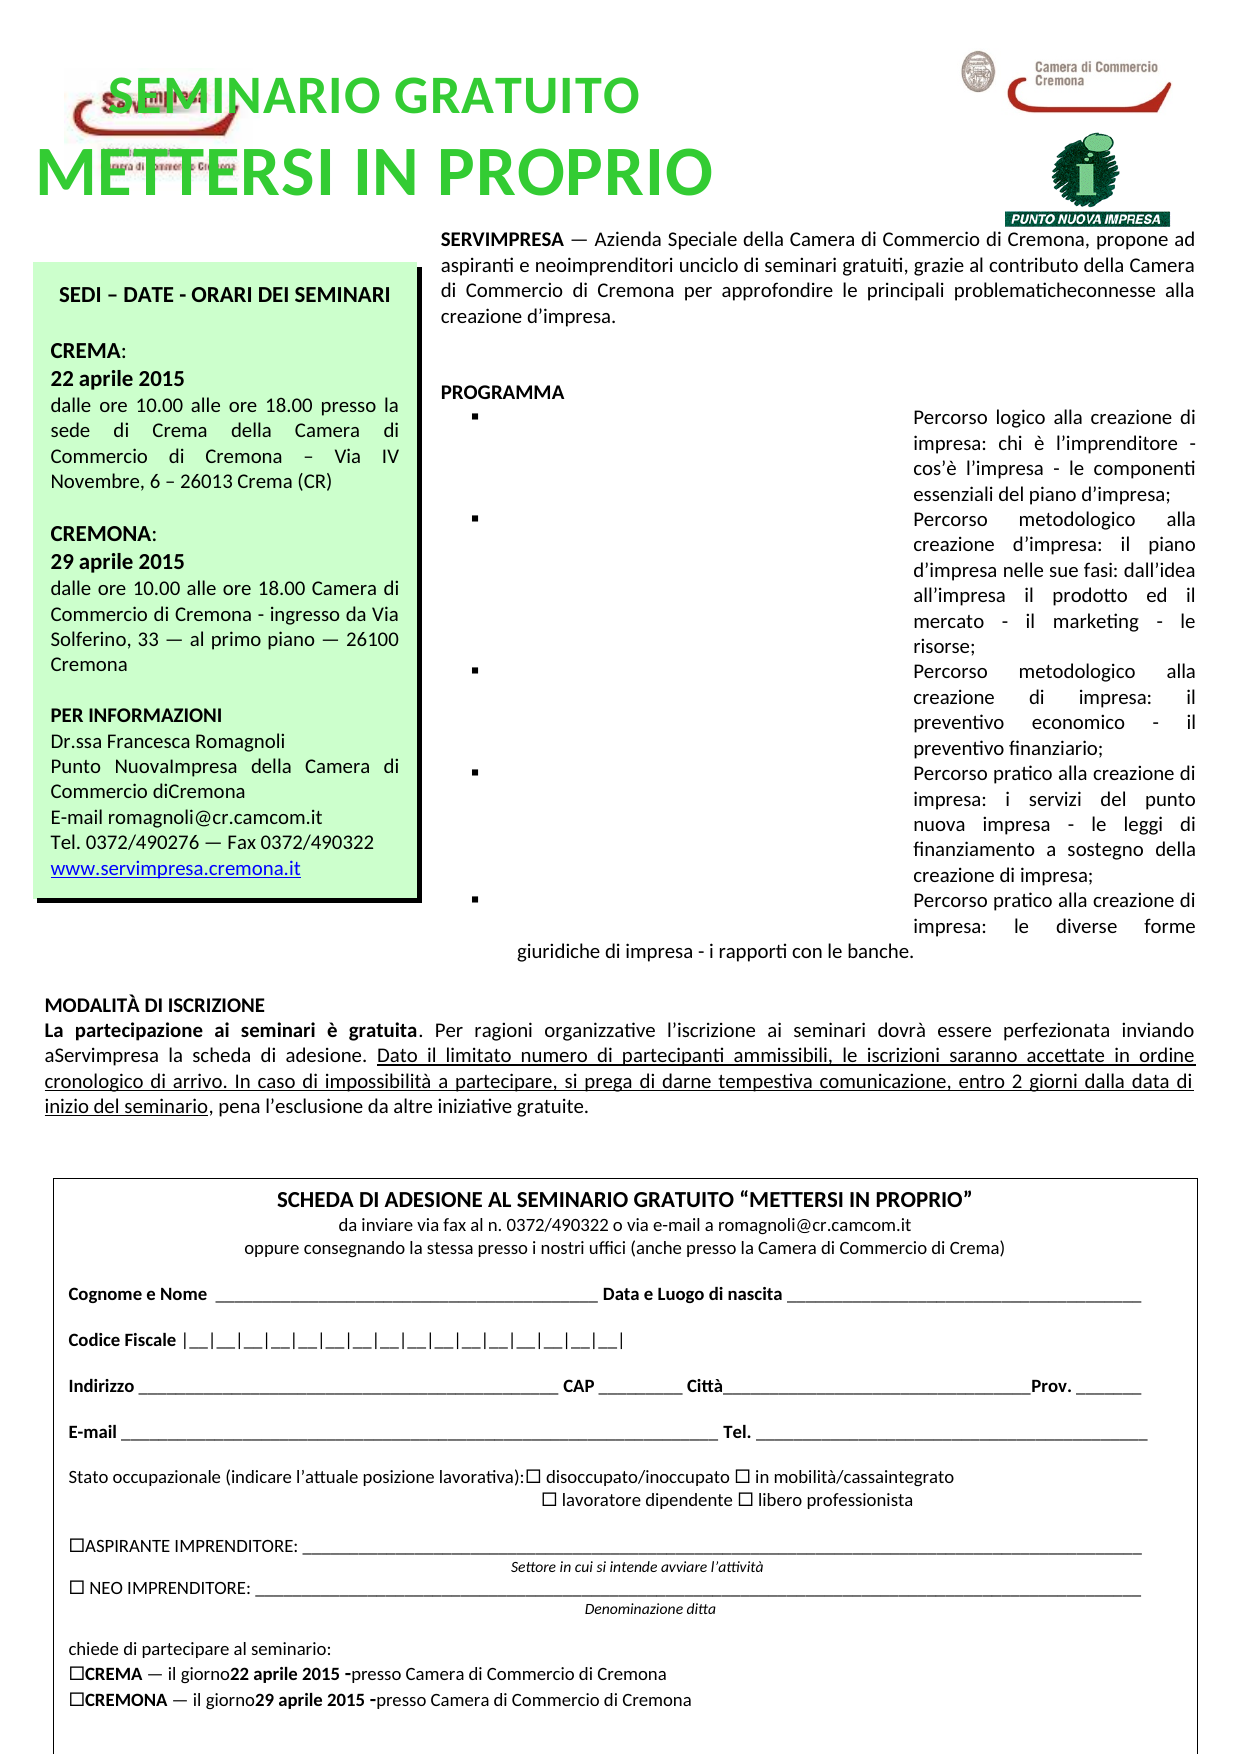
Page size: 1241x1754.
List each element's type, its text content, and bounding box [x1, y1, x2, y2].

list Percorso metodologico alla creazione d’impresa: il piano d’impresa nelle sue fasi: dall’idea all’impresa il prodotto ed il mercato - il marketing - le risorse; [422, 506, 1196, 659]
picture [1005, 130, 1173, 227]
picture [253, 177, 260, 191]
list Percorso pratico alla creazione di impresa: le diverse forme giuridiche di impresa - i rapporti con le banche. [74, 887, 1196, 964]
text MODALITÀ DI ISCRIZIONE [44, 992, 1196, 1017]
picture [935, 48, 1173, 124]
list Percorso metodologico alla creazione di impresa: il preventivo economico - il preventivo finanziario; [422, 659, 1196, 760]
picture [253, 156, 260, 171]
list Percorso logico alla creazione di impresa: chi è l’imprenditore - cos’è l’impresa - le componenti essenziali del piano d’impresa; [422, 404, 1196, 506]
picture [64, 163, 84, 191]
text PROGRAMMA [422, 379, 1196, 404]
text SERVIMPRESA — Azienda Speciale della Camera di Commercio di Cremona, propone ad aspiranti e neoimprenditori unciclo di seminari gratuiti, grazie al contributo della Camera di Commercio di Cremona per approfondire le principali problematicheconnesse alla creazione d’impresa. [44, 227, 1196, 328]
list Percorso pratico alla creazione di impresa: i servizi del punto nuova impresa - le leggi di finanziamento a sostegno della creazione di impresa; [422, 760, 1196, 887]
text La partecipazione ai seminari è gratuita. Per ragioni organizzative l’iscrizione ai seminari dovrà essere perfezionata inviando aServimpresa la scheda di adesione. Dato il limitato numero di partecipanti ammissibili, le iscrizioni saranno accettate in ordine cronologico di arrivo. In caso di impossibilità a partecipare, si prega di darne tempestiva comunicazione, entro 2 giorni dalla data di inizio del seminario, pena l’esclusione da altre iniziative gratuite. [44, 1017, 1196, 1119]
picture [64, 68, 260, 191]
